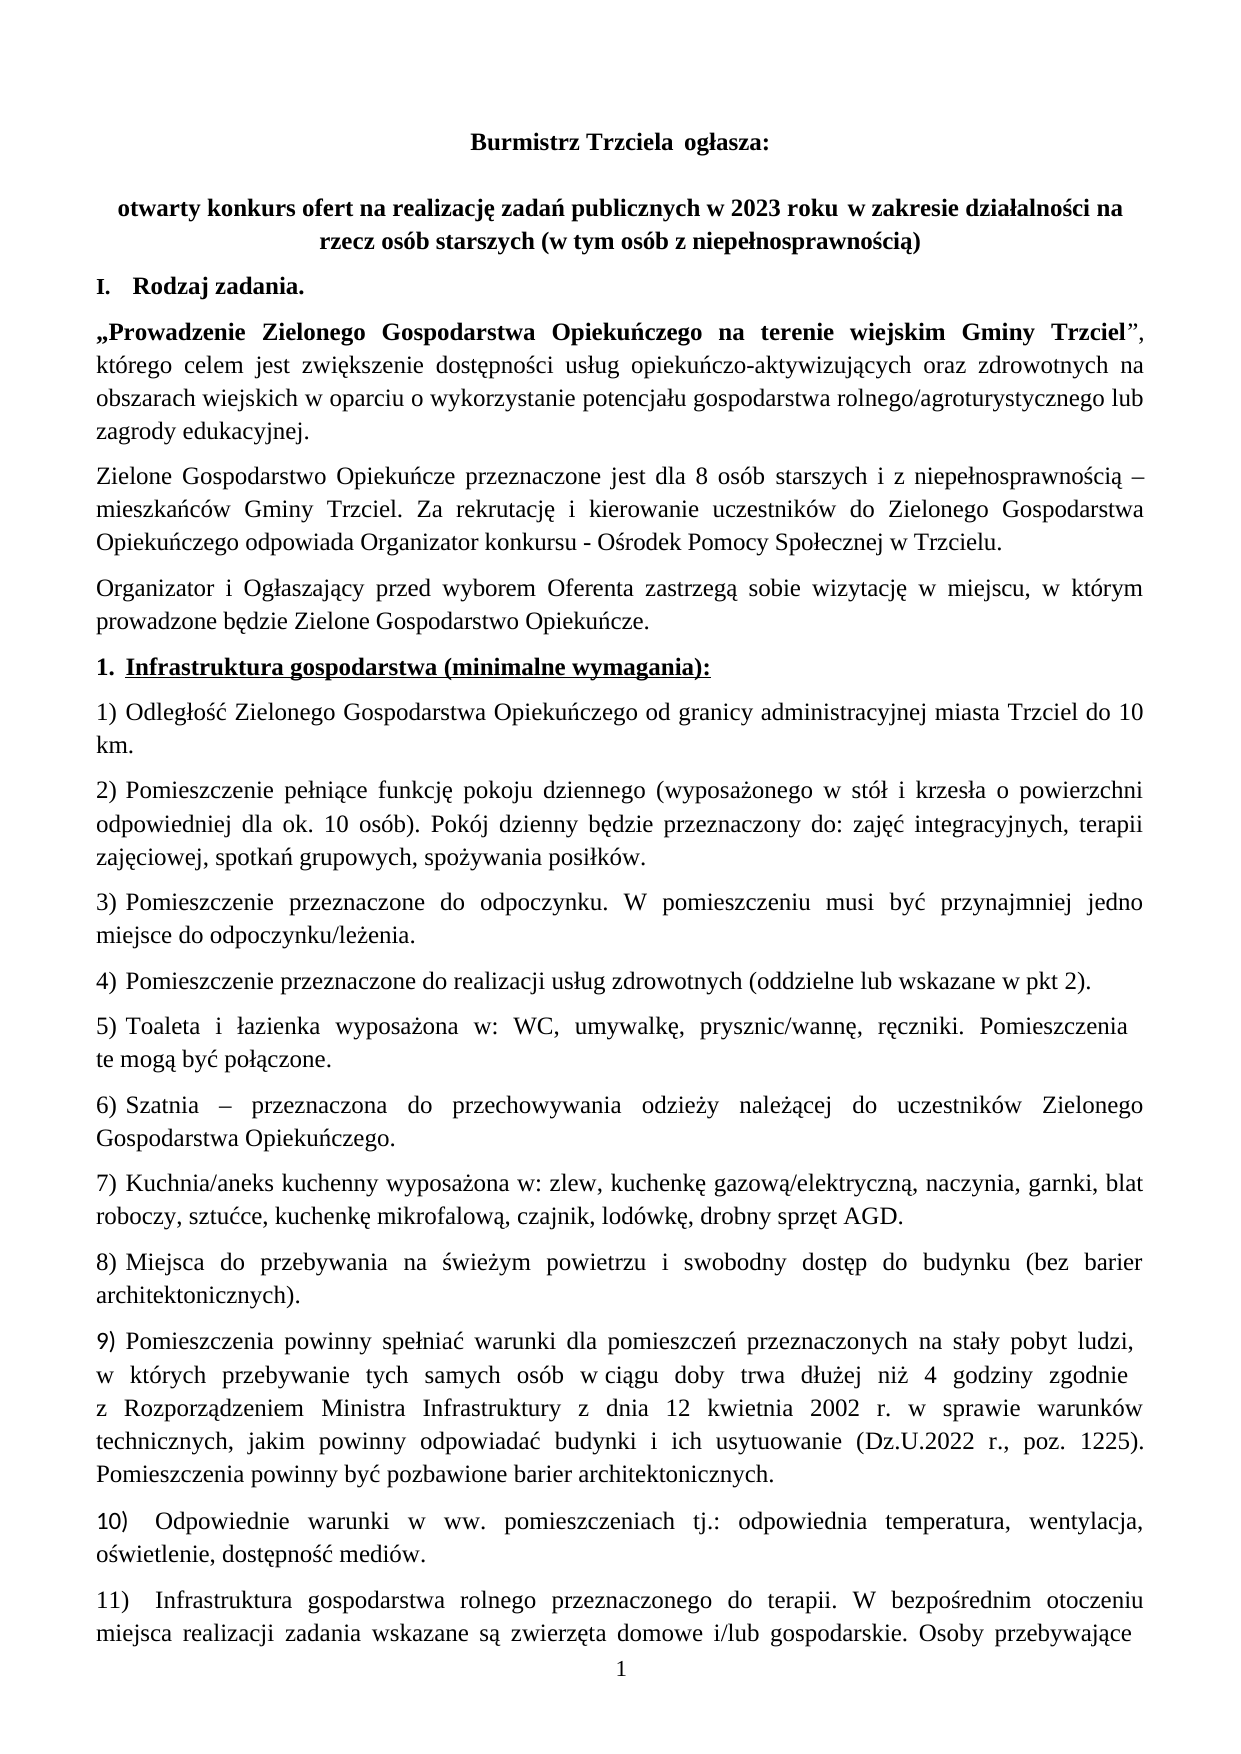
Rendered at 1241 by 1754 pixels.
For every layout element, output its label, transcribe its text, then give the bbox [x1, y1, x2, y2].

subtitle Rodzaj zadania. [96, 271, 1144, 300]
list Odległość Zielonego Gospodarstwa Opiekuńczego od granicy administracyjnej miasta Trzciel do 10 km. [96, 697, 1144, 759]
subtitle Zielone Gospodarstwo Opiekuńcze przeznaczone jest dla 8 osób starszych i z niepełnosprawnością – mieszkańców Gminy Trzciel. Za rekrutację i kierowanie uczestników do Zielonego Gospodarstwa Opiekuńczego odpowiada Organizator konkursu - Ośrodek Pomocy Społecznej w Trzcielu. [96, 461, 1144, 556]
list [96, 1585, 1144, 1647]
list Infrastruktura gospodarstwa (minimalne wymagania): [96, 652, 1144, 680]
subtitle Burmistrz Trzciela ogłasza: [96, 127, 1144, 156]
list Pomieszczenie przeznaczone do realizacji usług zdrowotnych (oddzielne lub wskazane w pkt 2). [96, 966, 1144, 994]
subtitle Organizator i Ogłaszający przed wyborem Oferenta zastrzegą sobie wizytację w miejscu, w którym prowadzone będzie Zielone Gospodarstwo Opiekuńcze. [96, 573, 1144, 635]
list Miejsca do przebywania na świeżym powietrzu i swobodny dostęp do budynku (bez barier architektonicznych). [96, 1247, 1144, 1309]
text otwarty konkurs ofert na realizację zadań publicznych w 2023 roku w zakresie działalności na rzecz osób starszych (w tym osób z niepełnosprawnością) [96, 193, 1144, 254]
list Toaleta i łazienka wyposażona w: WC, umywalkę, prysznic/wannę, ręczniki. Pomieszczenia te mogą być połączone. [96, 1011, 1144, 1073]
subtitle „Prowadzenie Zielonego Gospodarstwa Opiekuńczego na terenie wiejskim Gminy Trzciel”, którego celem jest zwiększenie dostępności usług opiekuńczo-aktywizujących oraz zdrowotnych na obszarach wiejskich w oparciu o wykorzystanie potencjału gospodarstwa rolnego/agroturystycznego lub zagrody edukacyjnej. [96, 317, 1144, 445]
list Odpowiednie warunki w ww. pomieszczeniach tj.: odpowiednia temperatura, wentylacja, oświetlenie, dostępność mediów. [96, 1505, 1144, 1568]
list Pomieszczenia powinny spełniać warunki dla pomieszczeń przeznaczonych na stały pobyt ludzi, w których przebywanie tych samych osób w ciągu doby trwa dłużej niż 4 godziny zgodnie z Rozporządzeniem Ministra Infrastruktury z dnia 12 kwietnia 2002 r. w sprawie warunków technicznych, jakim powinny odpowiadać budynki i ich usytuowanie (Dz.U.2022 r., poz. 1225). Pomieszczenia powinny być pozbawione barier architektonicznych. [96, 1325, 1144, 1488]
list Pomieszczenie pełniące funkcję pokoju dziennego (wyposażonego w stół i krzesła o powierzchni odpowiedniej dla ok. 10 osób). Pokój dzienny będzie przeznaczony do: zajęć integracyjnych, terapii zajęciowej, spotkań grupowych, spożywania posiłków. [96, 776, 1144, 870]
list Szatnia – przeznaczona do przechowywania odzieży należącej do uczestników Zielonego Gospodarstwa Opiekuńczego. [96, 1090, 1144, 1152]
list Pomieszczenie przeznaczone do odpoczynku. W pomieszczeniu musi być przynajmniej jedno miejsce do odpoczynku/leżenia. [96, 887, 1144, 949]
list Kuchnia/aneks kuchenny wyposażona w: zlew, kuchenkę gazową/elektryczną, naczynia, garnki, blat roboczy, sztućce, kuchenkę mikrofalową, czajnik, lodówkę, drobny sprzęt AGD. [96, 1168, 1144, 1230]
